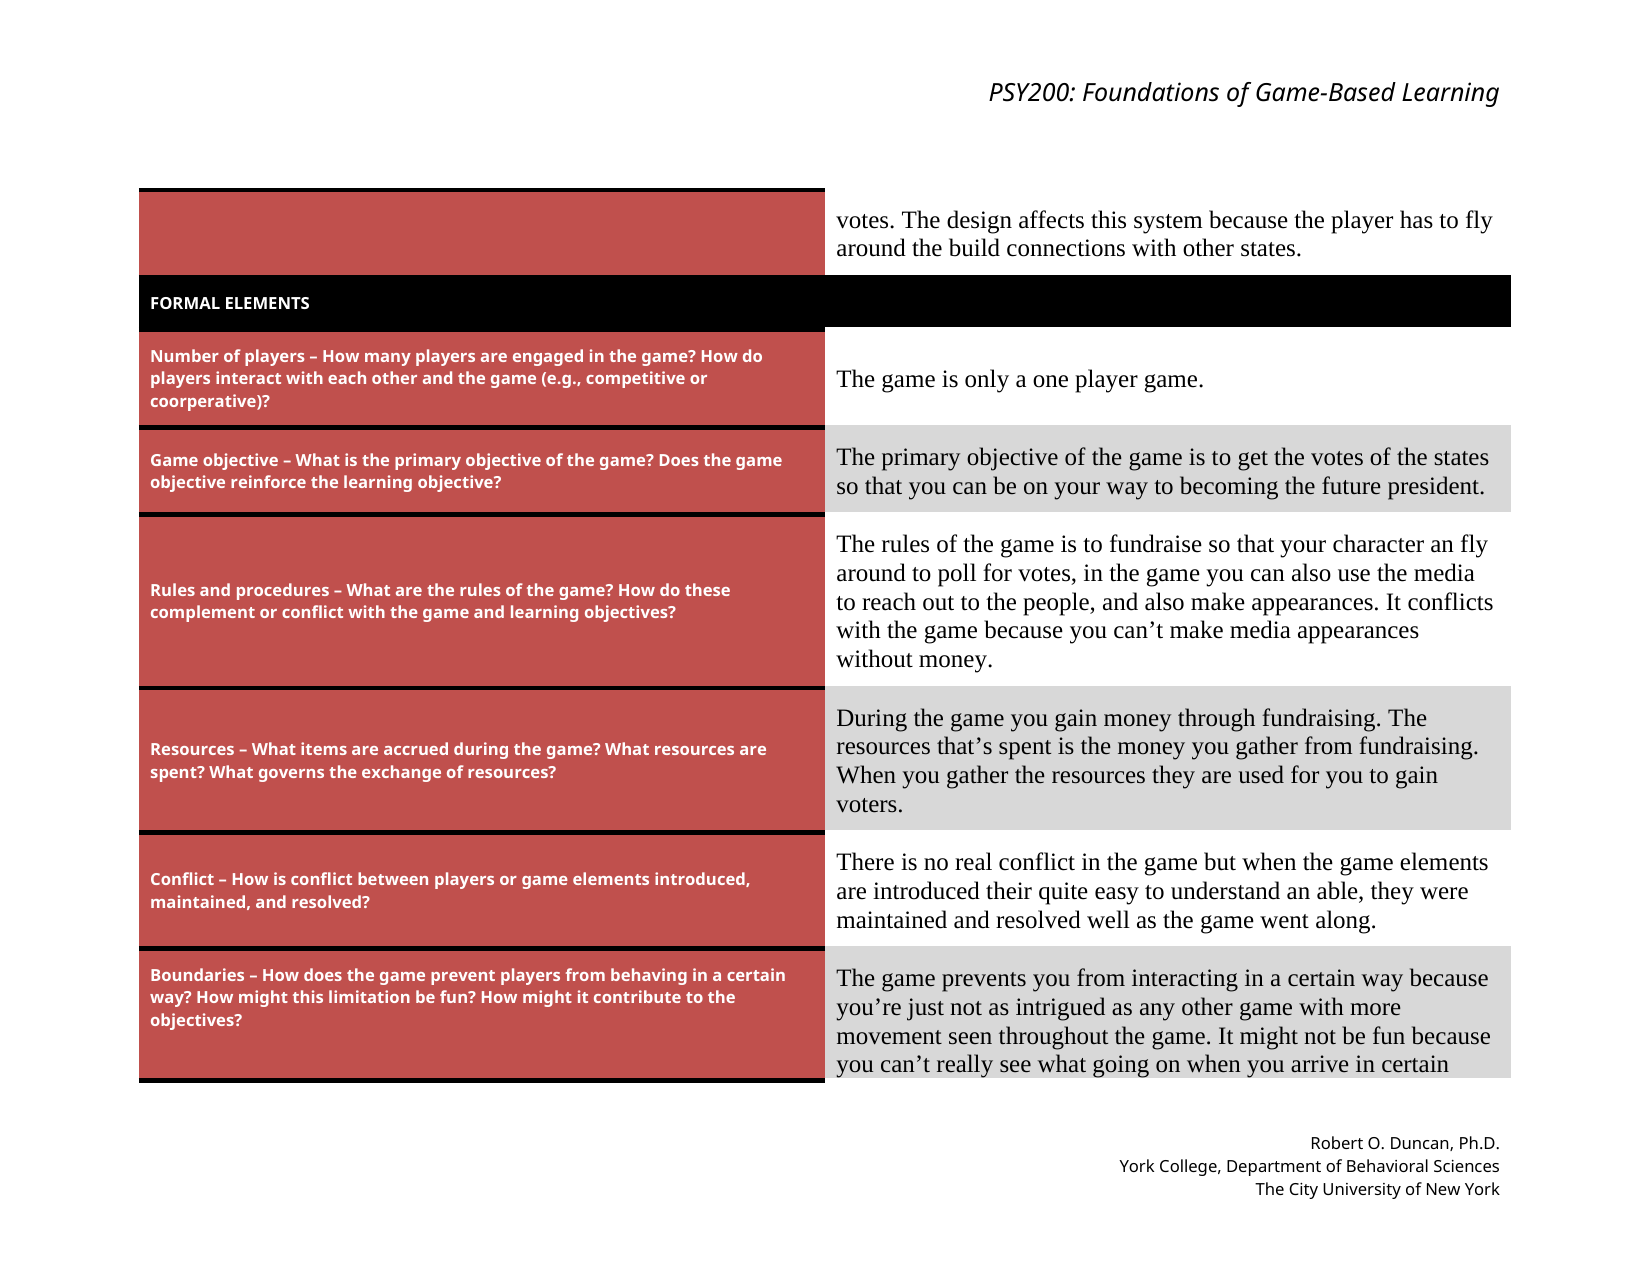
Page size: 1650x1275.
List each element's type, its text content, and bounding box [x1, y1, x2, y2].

table_cell Conflict – How is conflict between players or game elements introduced, maintained, and resolved? [139, 835, 825, 946]
table_cell [825, 275, 1511, 327]
table_cell There is no real conflict in the game but when the game elements are introduced their quite easy to understand an able, they were maintained and resolved well as the game went along. [825, 830, 1511, 946]
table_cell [139, 951, 825, 1078]
table_cell The game is only a one player game. [825, 327, 1511, 425]
table_cell FORMAL ELEMENTS [139, 280, 825, 327]
table_cell During the game you gain money through fundraising. The resources that’s spent is the money you gather from fundraising. When you gather the resources they are used for you to gain voters. [825, 686, 1511, 830]
table_cell Resources – What items are accrued during the game? What resources are spent? What governs the exchange of resources? [139, 690, 825, 830]
table_cell Rules and procedures – What are the rules of the game? How do these complement or conflict with the game and learning objectives? [139, 517, 825, 686]
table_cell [825, 946, 1511, 1078]
table_cell Game objective – What is the primary objective of the game? Does the game objective reinforce the learning objective? [139, 430, 825, 512]
table_cell The rules of the game is to fundraise so that your character an fly around to poll for votes, in the game you can also use the media to reach out to the people, and also make appearances. It conflicts with the game because you can’t make media appearances without money. [825, 512, 1511, 686]
table_cell Number of players – How many players are engaged in the game? How do players interact with each other and the game (e.g., competitive or coorperative)? [139, 332, 825, 425]
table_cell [139, 192, 825, 275]
table_cell The primary objective of the game is to get the votes of the states so that you can be on your way to becoming the future president. [825, 425, 1511, 512]
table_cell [825, 188, 1511, 275]
